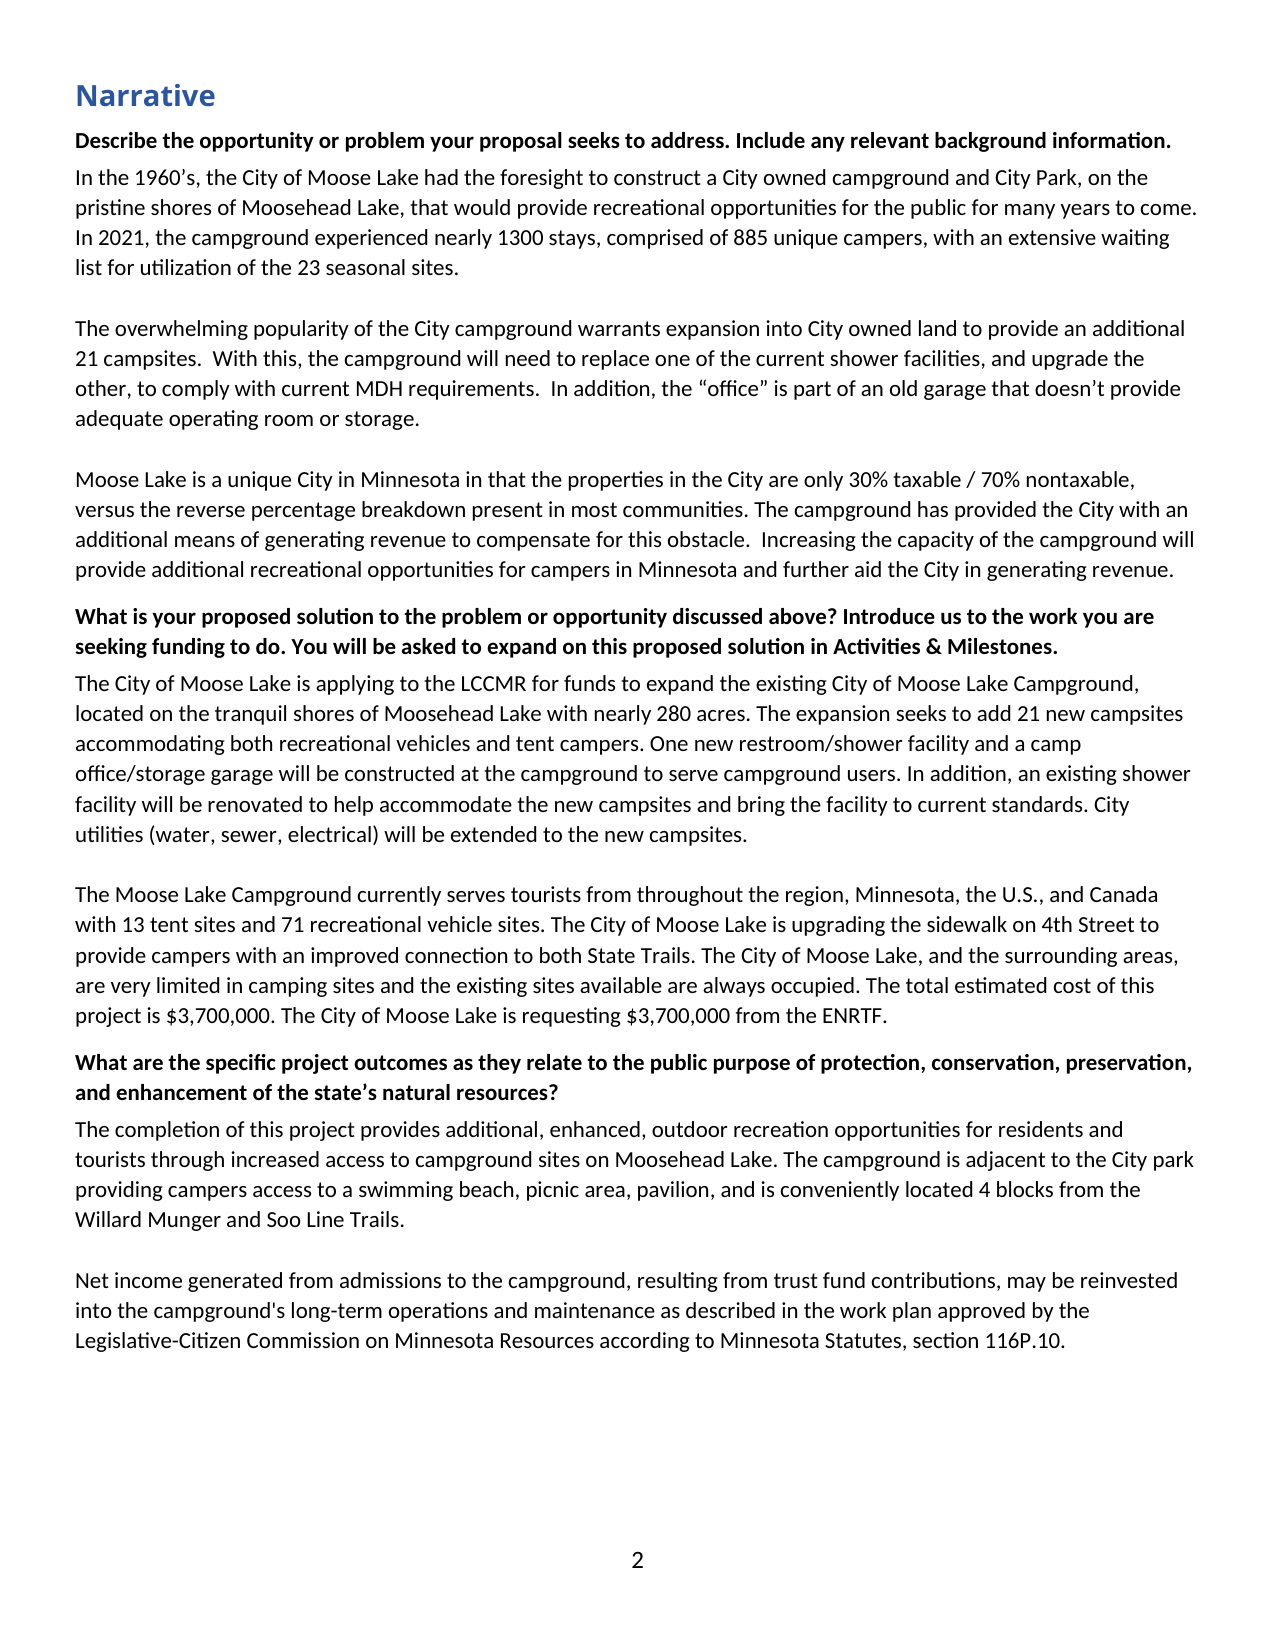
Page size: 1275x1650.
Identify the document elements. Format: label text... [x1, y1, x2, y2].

text In the 1960’s, the City of Moose Lake had the foresight to construct a City owned campground and City Park, on the pristine shores of Moosehead Lake, that would provide recreational opportunities for the public for many years to come. In 2021, the campground experienced nearly 1300 stays, comprised of 885 unique campers, with an extensive waiting list for utilization of the 23 seasonal sites. The overwhelming popularity of the City campground warrants expansion into City owned land to provide an additional 21 campsites. With this, the campground will need to replace one of the current shower facilities, and upgrade the other, to comply with current MDH requirements. In addition, the “office” is part of an old garage that doesn’t provide adequate operating room or storage. Moose Lake is a unique City in Minnesota in that the properties in the City are only 30% taxable / 70% nontaxable, versus the reverse percentage breakdown present in most communities. The campground has provided the City with an additional means of generating revenue to compensate for this obstacle. Increasing the capacity of the campground will provide additional recreational opportunities for campers in Minnesota and further aid the City in generating revenue. [75, 163, 1200, 583]
text What is your proposed solution to the problem or opportunity discussed above? Introduce us to the work you are seeking funding to do. You will be asked to expand on this proposed solution in Activities & Milestones. [75, 602, 1200, 660]
text What are the specific project outcomes as they relate to the public purpose of protection, conservation, preservation, and enhancement of the state’s natural resources? [75, 1048, 1200, 1106]
subtitle Narrative [75, 75, 1200, 115]
text The City of Moose Lake is applying to the LCCMR for funds to expand the existing City of Moose Lake Campground, located on the tranquil shores of Moosehead Lake with nearly 280 acres. The expansion seeks to add 21 new campsites accommodating both recreational vehicles and tent campers. One new restroom/shower facility and a camp office/storage garage will be constructed at the campground to serve campground users. In addition, an existing shower facility will be renovated to help accommodate the new campsites and bring the facility to current standards. City utilities (water, sewer, electrical) will be extended to the new campsites. The Moose Lake Campground currently serves tourists from throughout the region, Minnesota, the U.S., and Canada with 13 tent sites and 71 recreational vehicle sites. The City of Moose Lake is upgrading the sidewalk on 4th Street to provide campers with an improved connection to both State Trails. The City of Moose Lake, and the surrounding areas, are very limited in camping sites and the existing sites available are always occupied. The total estimated cost of this project is $3,700,000. The City of Moose Lake is requesting $3,700,000 from the ENRTF. [75, 669, 1200, 1029]
text Describe the opportunity or problem your proposal seeks to address. Include any relevant background information. [75, 126, 1200, 154]
text The completion of this project provides additional, enhanced, outdoor recreation opportunities for residents and tourists through increased access to campground sites on Moosehead Lake. The campground is adjacent to the City park providing campers access to a swimming beach, picnic area, pavilion, and is conveniently located 4 blocks from the Willard Munger and Soo Line Trails. Net income generated from admissions to the campground, resulting from trust fund contributions, may be reinvested into the campground's long-term operations and maintenance as described in the work plan approved by the Legislative-Citizen Commission on Minnesota Resources according to Minnesota Statutes, section 116P.10. [75, 1115, 1200, 1354]
